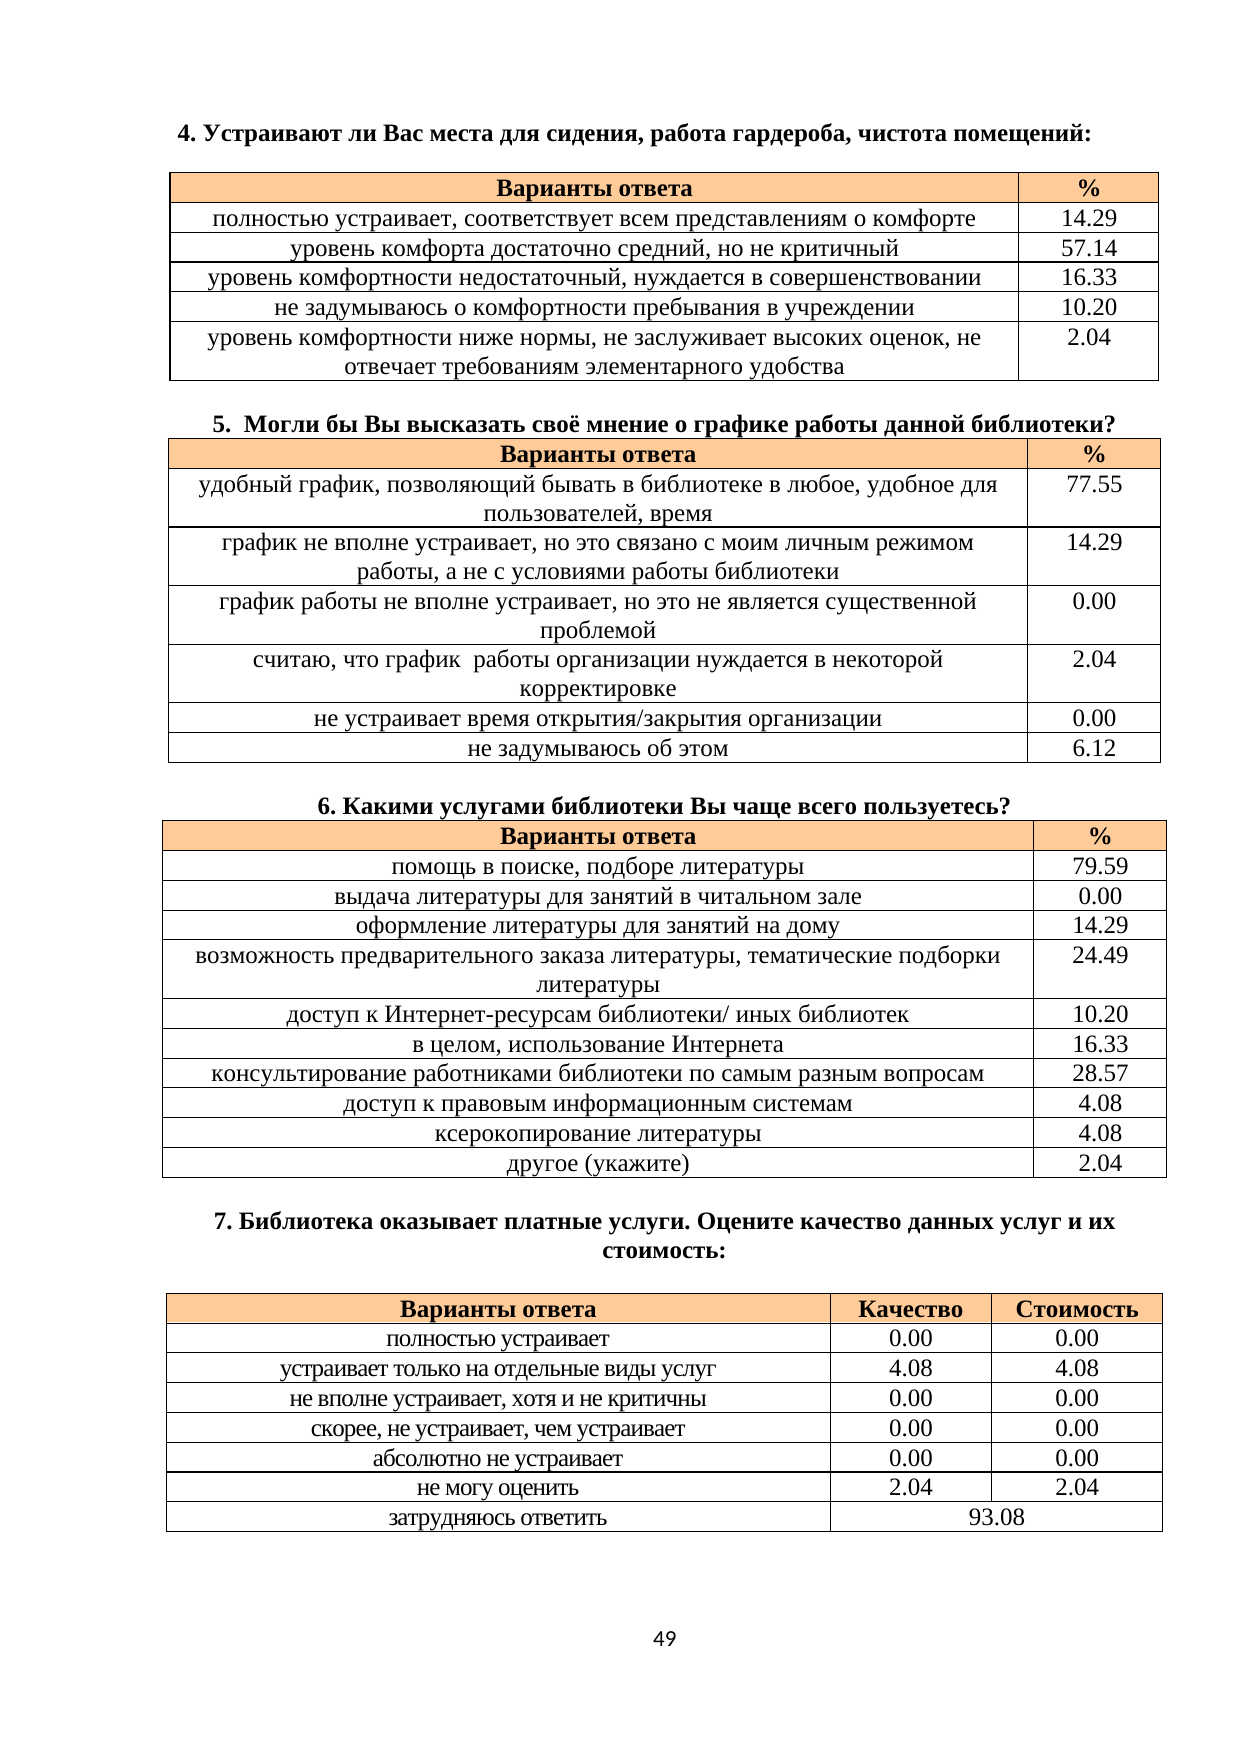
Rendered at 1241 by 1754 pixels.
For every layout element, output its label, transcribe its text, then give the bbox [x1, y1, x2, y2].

table_cell 0.00 [831, 1383, 991, 1412]
table_cell 2.04 [992, 1473, 1162, 1501]
table_cell 14.29 [1034, 911, 1166, 939]
table_cell не могу оценить [167, 1473, 830, 1501]
table_cell 4.08 [1034, 1088, 1166, 1117]
table_cell 4.08 [831, 1353, 991, 1382]
table_cell 93.08 [831, 1502, 1162, 1531]
table_cell 0.00 [831, 1443, 991, 1471]
table_cell абсолютно не устраивает [167, 1443, 830, 1471]
table_cell возможность предварительного заказа литературы, тематические подборки литературы [163, 940, 1033, 998]
table_cell помощь в поиске, подборе литературы [163, 851, 1033, 880]
table_cell 0.00 [831, 1413, 991, 1442]
table_cell уровень комфортности ниже нормы, не заслуживает высоких оценок, не отвечает требованиям элементарного удобства [171, 322, 1018, 379]
table_cell ксерокопирование литературы [163, 1118, 1033, 1147]
table_cell не задумываюсь об этом [169, 733, 1027, 762]
table_cell 10.20 [1034, 999, 1166, 1028]
table_cell не вполне устраивает, хотя и не критичны [167, 1383, 830, 1412]
table_cell доступ к Интернет-ресурсам библиотеки/ иных библиотек [163, 999, 1033, 1028]
table_cell 24.49 [1034, 940, 1166, 998]
table_cell не задумываюсь о комфортности пребывания в учреждении [171, 292, 1018, 321]
table_cell считаю, что график работы организации нуждается в некоторой корректировке [169, 645, 1027, 702]
table_cell 2.04 [831, 1473, 991, 1501]
table_cell уровень комфортности недостаточный, нуждается в совершенствовании [171, 263, 1018, 291]
table_header % [1028, 439, 1160, 468]
table_cell 16.33 [1034, 1029, 1166, 1057]
table_header Варианты ответа [169, 439, 1027, 468]
text 6. Какими услугами библиотеки Вы чаще всего пользуетесь? [177, 791, 1152, 820]
table_header Варианты ответа [163, 821, 1033, 850]
table_cell полностью устраивает, соответствует всем представлениям о комфорте [171, 203, 1018, 232]
table_cell 0.00 [1034, 881, 1166, 909]
table_cell 2.04 [1019, 322, 1158, 379]
table_cell уровень комфорта достаточно средний, но не критичный [171, 233, 1018, 261]
table_cell другое (укажите) [163, 1148, 1033, 1177]
table_header Варианты ответа [167, 1294, 830, 1322]
table_cell затрудняюсь ответить [167, 1502, 830, 1531]
table_cell 0.00 [992, 1443, 1162, 1471]
table_cell доступ к правовым информационным системам [163, 1088, 1033, 1117]
table_cell консультирование работниками библиотеки по самым разным вопросам [163, 1059, 1033, 1087]
text 4. Устраивают ли Вас места для сидения, работа гардероба, чистота помещений: [177, 118, 1152, 147]
table_cell в целом, использование Интернета [163, 1029, 1033, 1057]
table_cell 10.20 [1019, 292, 1158, 321]
table_cell 28.57 [1034, 1059, 1166, 1087]
table_cell удобный график, позволяющий бывать в библиотеке в любое, удобное для пользователей, время [169, 469, 1027, 526]
table_cell 0.00 [992, 1324, 1162, 1352]
table_cell 79.59 [1034, 851, 1166, 880]
table_cell 14.29 [1019, 203, 1158, 232]
table_cell не устраивает время открытия/закрытия организации [169, 703, 1027, 732]
table_cell оформление литературы для занятий на дому [163, 911, 1033, 939]
text 5. Могли бы Вы высказать своё мнение о графике работы данной библиотеки? [177, 409, 1152, 438]
table_header Качество [831, 1294, 991, 1322]
table_cell выдача литературы для занятий в читальном зале [163, 881, 1033, 909]
table_cell 4.08 [1034, 1118, 1166, 1147]
table_cell 0.00 [831, 1324, 991, 1352]
table_header Стоимость [992, 1294, 1162, 1322]
text 7. Библиотека оказывает платные услуги. Оцените качество данных услуг и их стоимость: [177, 1206, 1152, 1264]
table_cell 0.00 [992, 1413, 1162, 1442]
table_cell график не вполне устраивает, но это связано с моим личным режимом работы, а не с условиями работы библиотеки [169, 528, 1027, 585]
table_header % [1034, 821, 1166, 850]
table_cell 6.12 [1028, 733, 1160, 762]
table_header % [1019, 173, 1158, 202]
table_cell 2.04 [1034, 1148, 1166, 1177]
table_cell график работы не вполне устраивает, но это не является существенной проблемой [169, 586, 1027, 643]
table_cell 14.29 [1028, 528, 1160, 585]
table_cell 4.08 [992, 1353, 1162, 1382]
table_cell 16.33 [1019, 263, 1158, 291]
table_cell 77.55 [1028, 469, 1160, 526]
table_cell скорее, не устраивает, чем устраивает [167, 1413, 830, 1442]
table_cell 2.04 [1028, 645, 1160, 702]
table_cell 57.14 [1019, 233, 1158, 261]
table_header Варианты ответа [171, 173, 1018, 202]
table_cell полностью устраивает [167, 1324, 830, 1352]
table_cell 0.00 [992, 1383, 1162, 1412]
table_cell устраивает только на отдельные виды услуг [167, 1353, 830, 1382]
table_cell 0.00 [1028, 703, 1160, 732]
table_cell 0.00 [1028, 586, 1160, 643]
